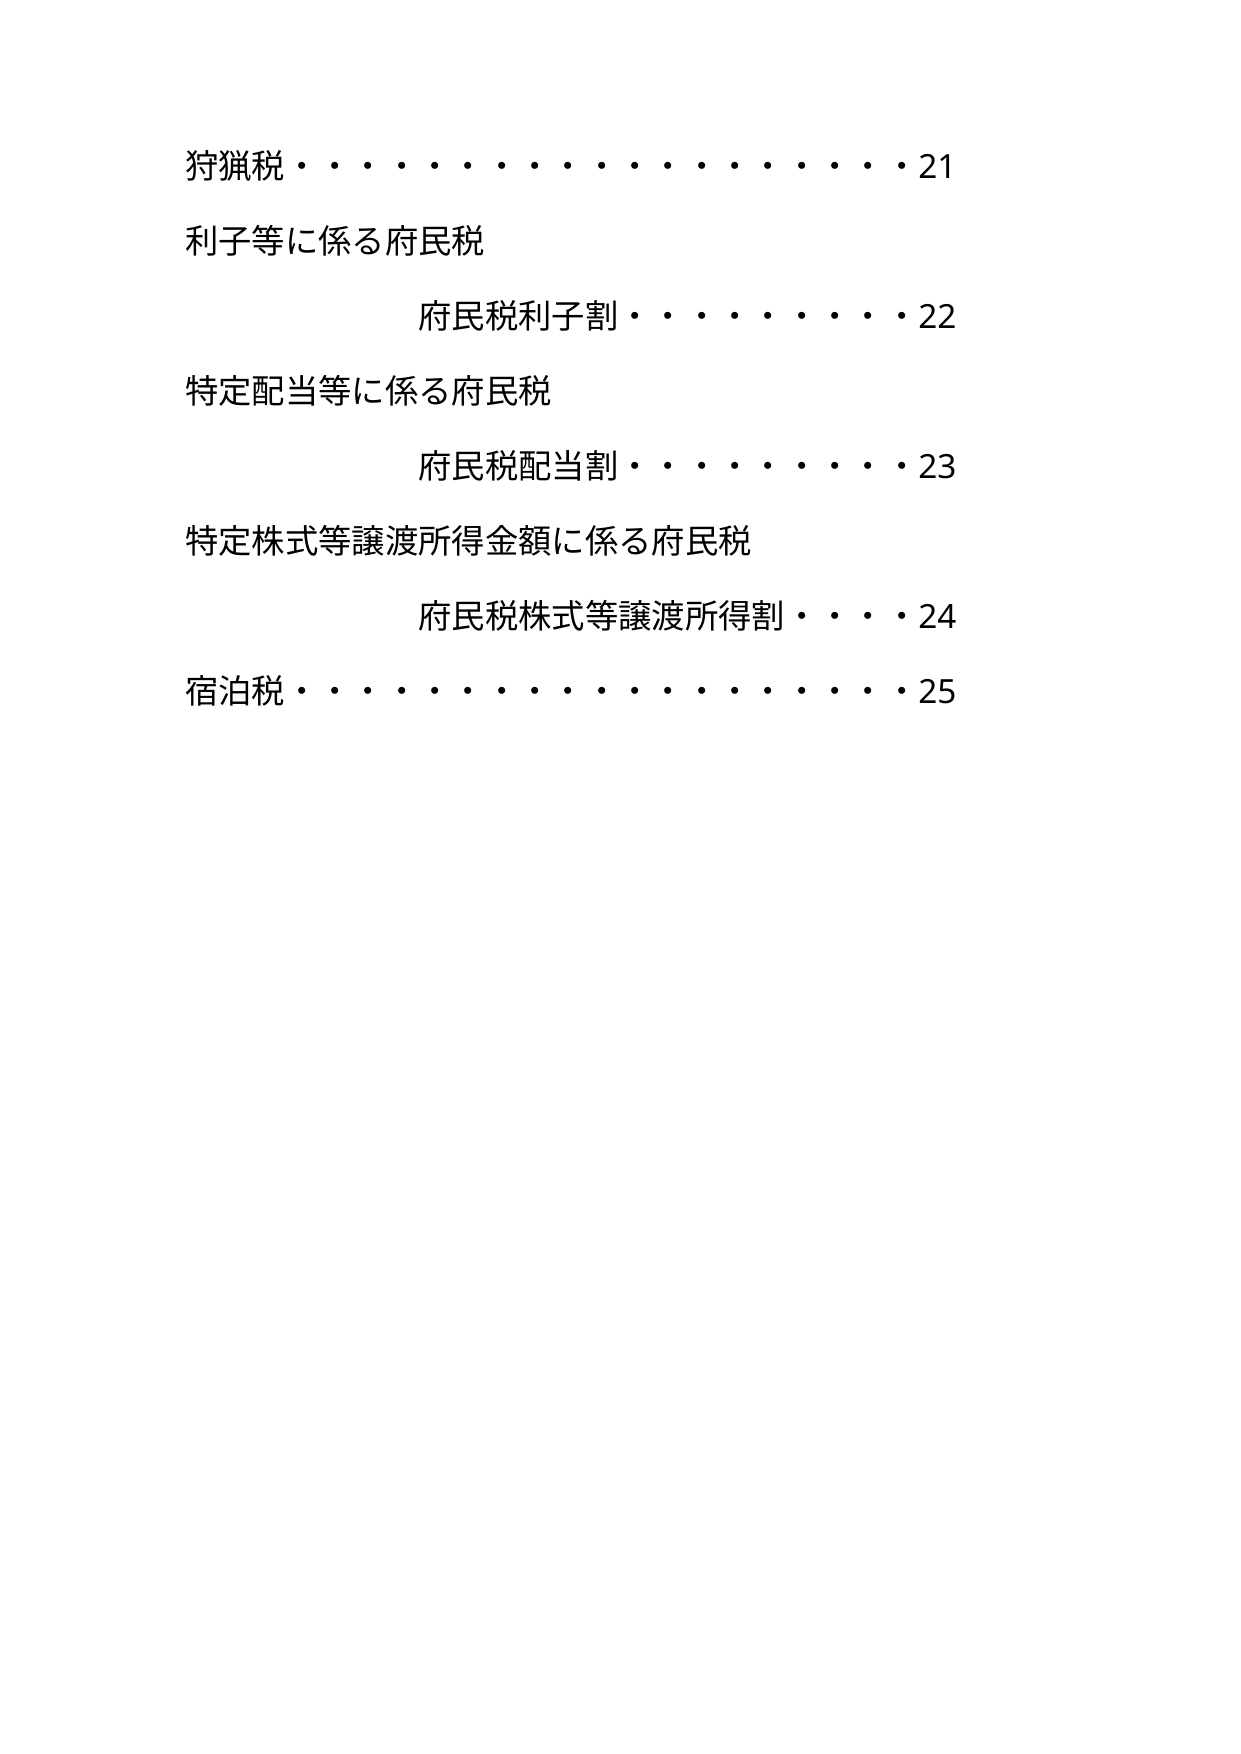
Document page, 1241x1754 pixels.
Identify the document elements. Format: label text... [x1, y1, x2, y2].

text 府民税配当割・・・・・・・・・23 [118, 427, 1122, 502]
text 府民税株式等譲渡所得割・・・・24 [118, 577, 1122, 652]
text 特定株式等譲渡所得金額に係る府民税 [118, 502, 1122, 577]
text 利子等に係る府民税 [118, 202, 1122, 277]
text 狩猟税・・・・・・・・・・・・・・・・・・・21 [118, 127, 1122, 202]
text 宿泊税・・・・・・・・・・・・・・・・・・・25 [118, 652, 1122, 727]
text 特定配当等に係る府民税 [118, 352, 1122, 427]
text 府民税利子割・・・・・・・・・22 [118, 277, 1122, 352]
